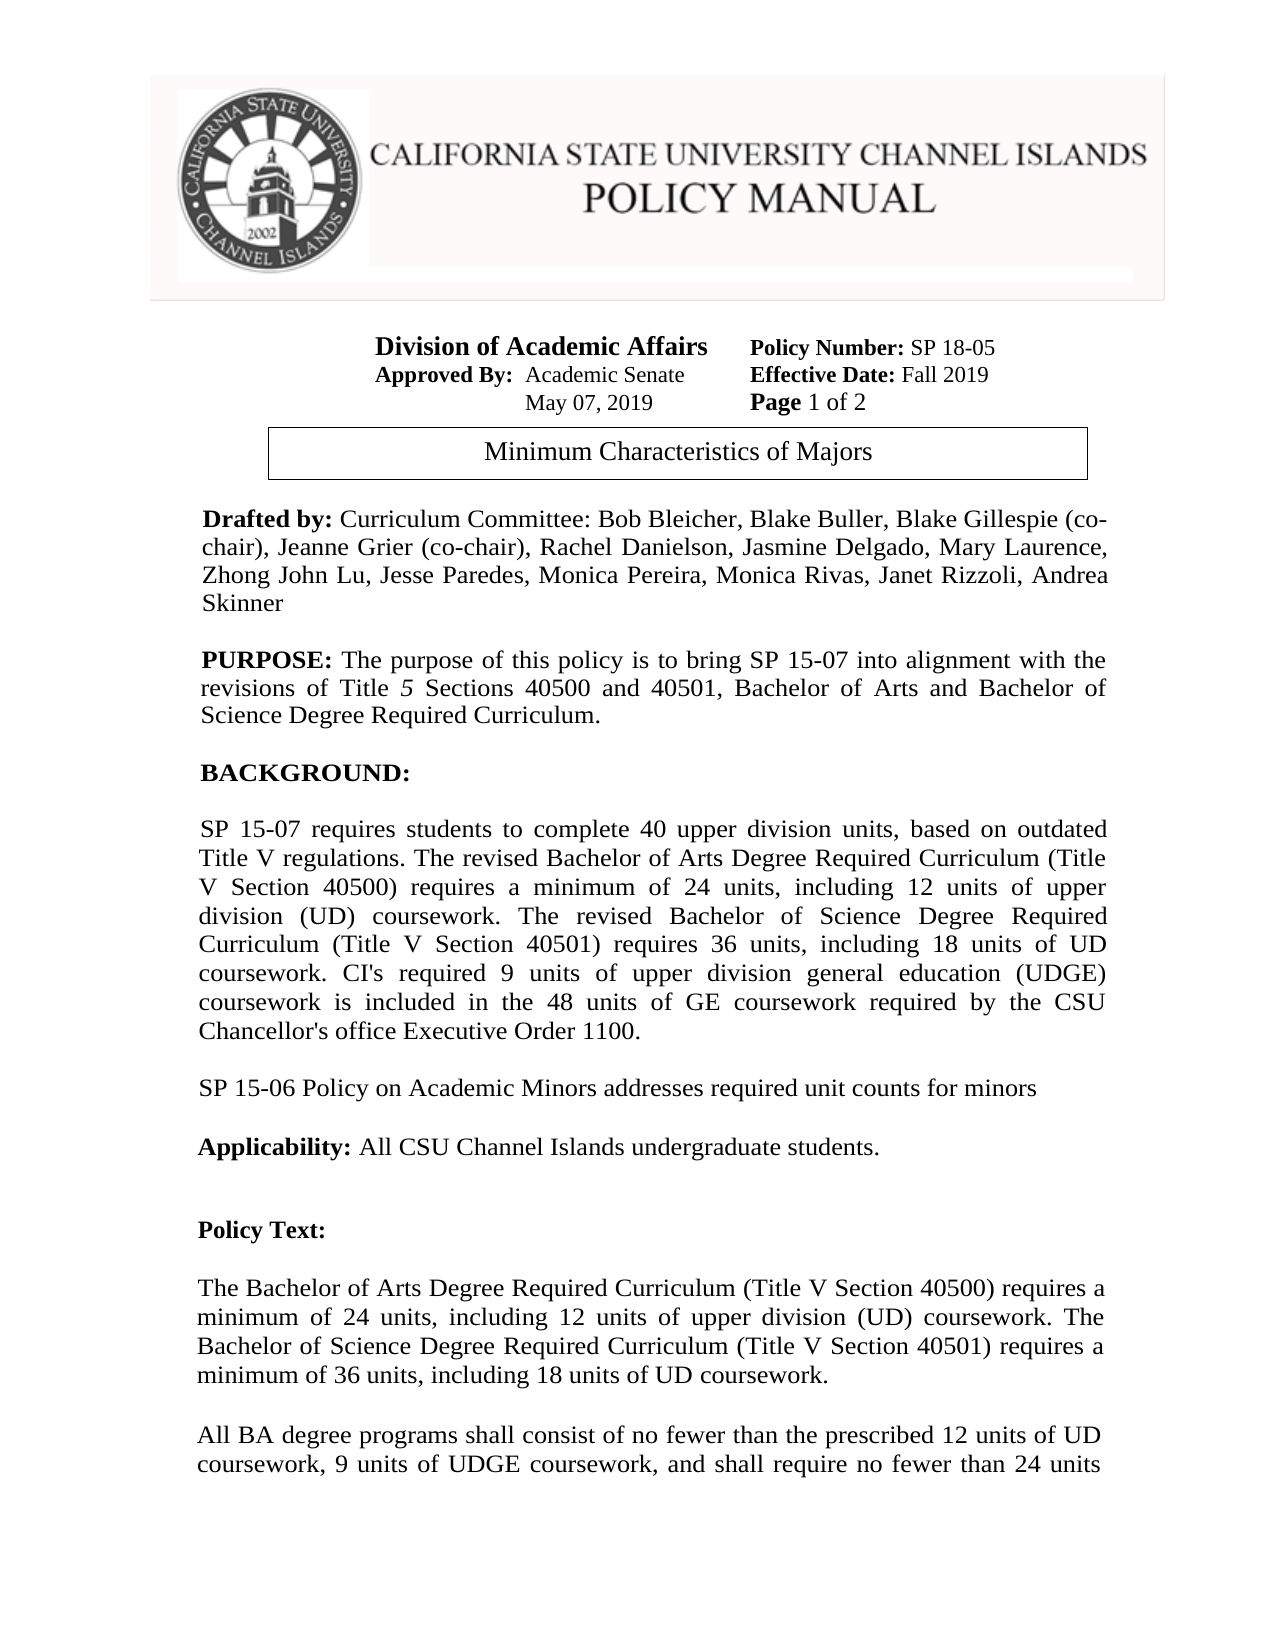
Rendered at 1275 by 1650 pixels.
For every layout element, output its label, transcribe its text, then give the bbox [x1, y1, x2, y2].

text Drafted by: Curriculum Committee: Bob Bleicher, Blake Buller, Blake Gillespie (co-chair), Jeanne Grier (co-chair), Rachel Danielson, Jasmine Delgado, Mary Laurence, Zhong John Lu, Jesse Paredes, Monica Pereira, Monica Rivas, Janet Rizzoli, Andrea Skinner [202, 504, 1108, 617]
text BACKGROUND: [200, 758, 1125, 787]
text SP 15-06 Policy on Academic Minors addresses required unit counts for minors [198, 1073, 1125, 1102]
text SP 15-07 requires students to complete 40 upper division units, based on outdated Title V regulations. The revised Bachelor of Arts Degree Required Curriculum (Title V Section 40500) requires a minimum of 24 units, including 12 units of upper division (UD) coursework. The revised Bachelor of Science Degree Required Curriculum (Title V Section 40501) requires 36 units, including 18 units of UD coursework. CI's required 9 units of upper division general education (UDGE) coursework is included in the 48 units of GE coursework required by the CSU Chancellor's office Executive Order 1100. [198, 814, 1107, 1044]
text All BA degree programs shall consist of no fewer than the prescribed 12 units of UD coursework, 9 units of UDGE coursework, and shall require no fewer than 24 units from within the major. [197, 1420, 1103, 1478]
text The Bachelor of Arts Degree Required Curriculum (Title V Section 40500) requires a minimum of 24 units, including 12 units of upper division (UD) coursework. The Bachelor of Science Degree Required Curriculum (Title V Section 40501) requires a minimum of 36 units, including 18 units of UD coursework. [197, 1273, 1106, 1389]
text Policy Text: [198, 1216, 1125, 1244]
text Applicability: All CSU Channel Islands undergraduate students. [197, 1132, 1125, 1161]
picture [150, 75, 1166, 302]
text PURPOSE: The purpose of this policy is to bring SP 15-07 into alignment with the revisions of Title 5 Sections 40500 and 40501, Bachelor of Arts and Bachelor of Science Degree Required Curriculum. [200, 647, 1107, 729]
